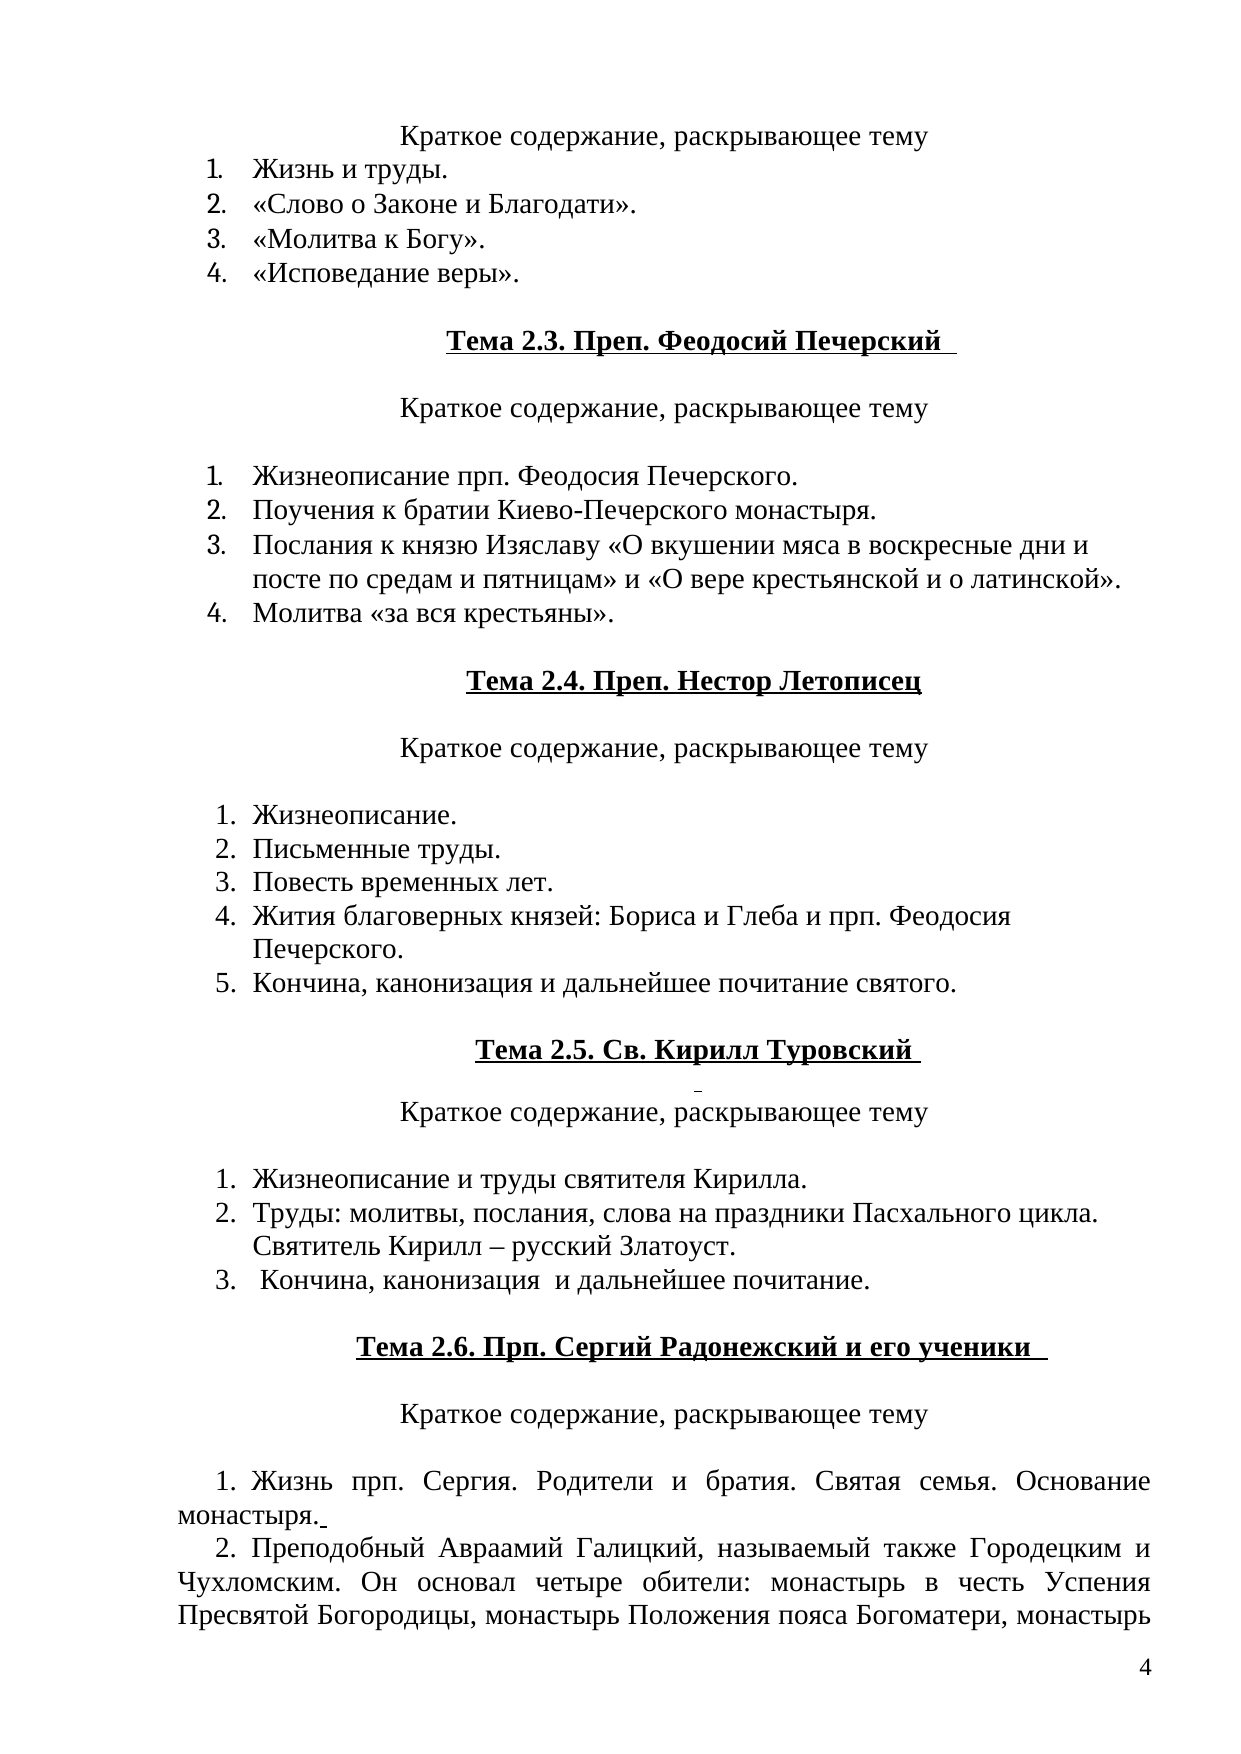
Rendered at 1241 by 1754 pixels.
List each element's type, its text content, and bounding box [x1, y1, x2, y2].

text Тема 2.6. Прп. Сергий Радонежский и его ученики [177, 1329, 1152, 1363]
list Молитва «за вся крестьяны». [207, 595, 1152, 629]
list Жизнеописание прп. Феодосия Печерского. [207, 458, 1152, 492]
text Краткое содержание, раскрывающее тему [177, 730, 1152, 764]
list Повесть временных лет. [215, 864, 1152, 898]
list Письменные труды. [215, 831, 1152, 864]
list «Слово о Законе и Благодати». [207, 186, 1152, 221]
list Кончина, канонизация и дальнейшее почитание. [215, 1262, 1152, 1296]
text Тема 2.3. Преп. Феодосий Печерский [177, 323, 1152, 357]
list Жизнь прп. Сергия. Родители и братия. Святая семья. Основание монастыря. [177, 1463, 1152, 1530]
list Жизнеописание и труды святителя Кирилла. [215, 1161, 1152, 1195]
list Послания к князю Изяславу «О вкушении мяса в воскресные дни и посте по средам и пятницам» и «О вере крестьянской и о латинской». [207, 527, 1152, 595]
text Тема 2.5. Св. Кирилл Туровский [177, 1032, 1152, 1066]
text Краткое содержание, раскрывающее тему [177, 1396, 1152, 1430]
list Кончина, канонизация и дальнейшее почитание святого. [215, 965, 1152, 998]
text Краткое содержание, раскрывающее тему [177, 391, 1152, 424]
text Тема 2.4. Преп. Нестор Летописец [177, 663, 1152, 697]
list Жития благоверных князей: Бориса и Глеба и прп. Феодосия Печерского. [215, 898, 1152, 965]
list «Исповедание веры». [207, 255, 1152, 290]
list Труды: молитвы, послания, слова на праздники Пасхального цикла. Святитель Кирилл – русский Златоуст. [215, 1195, 1152, 1262]
list «Молитва к Богу». [207, 221, 1152, 255]
list Жизнеописание. [215, 797, 1152, 831]
text Краткое содержание, раскрывающее тему [177, 118, 1152, 152]
list Жизнь и труды. [207, 152, 1152, 186]
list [177, 1530, 1152, 1631]
list Поучения к братии Киево-Печерского монастыря. [207, 492, 1152, 527]
text Краткое содержание, раскрывающее тему [177, 1094, 1152, 1128]
